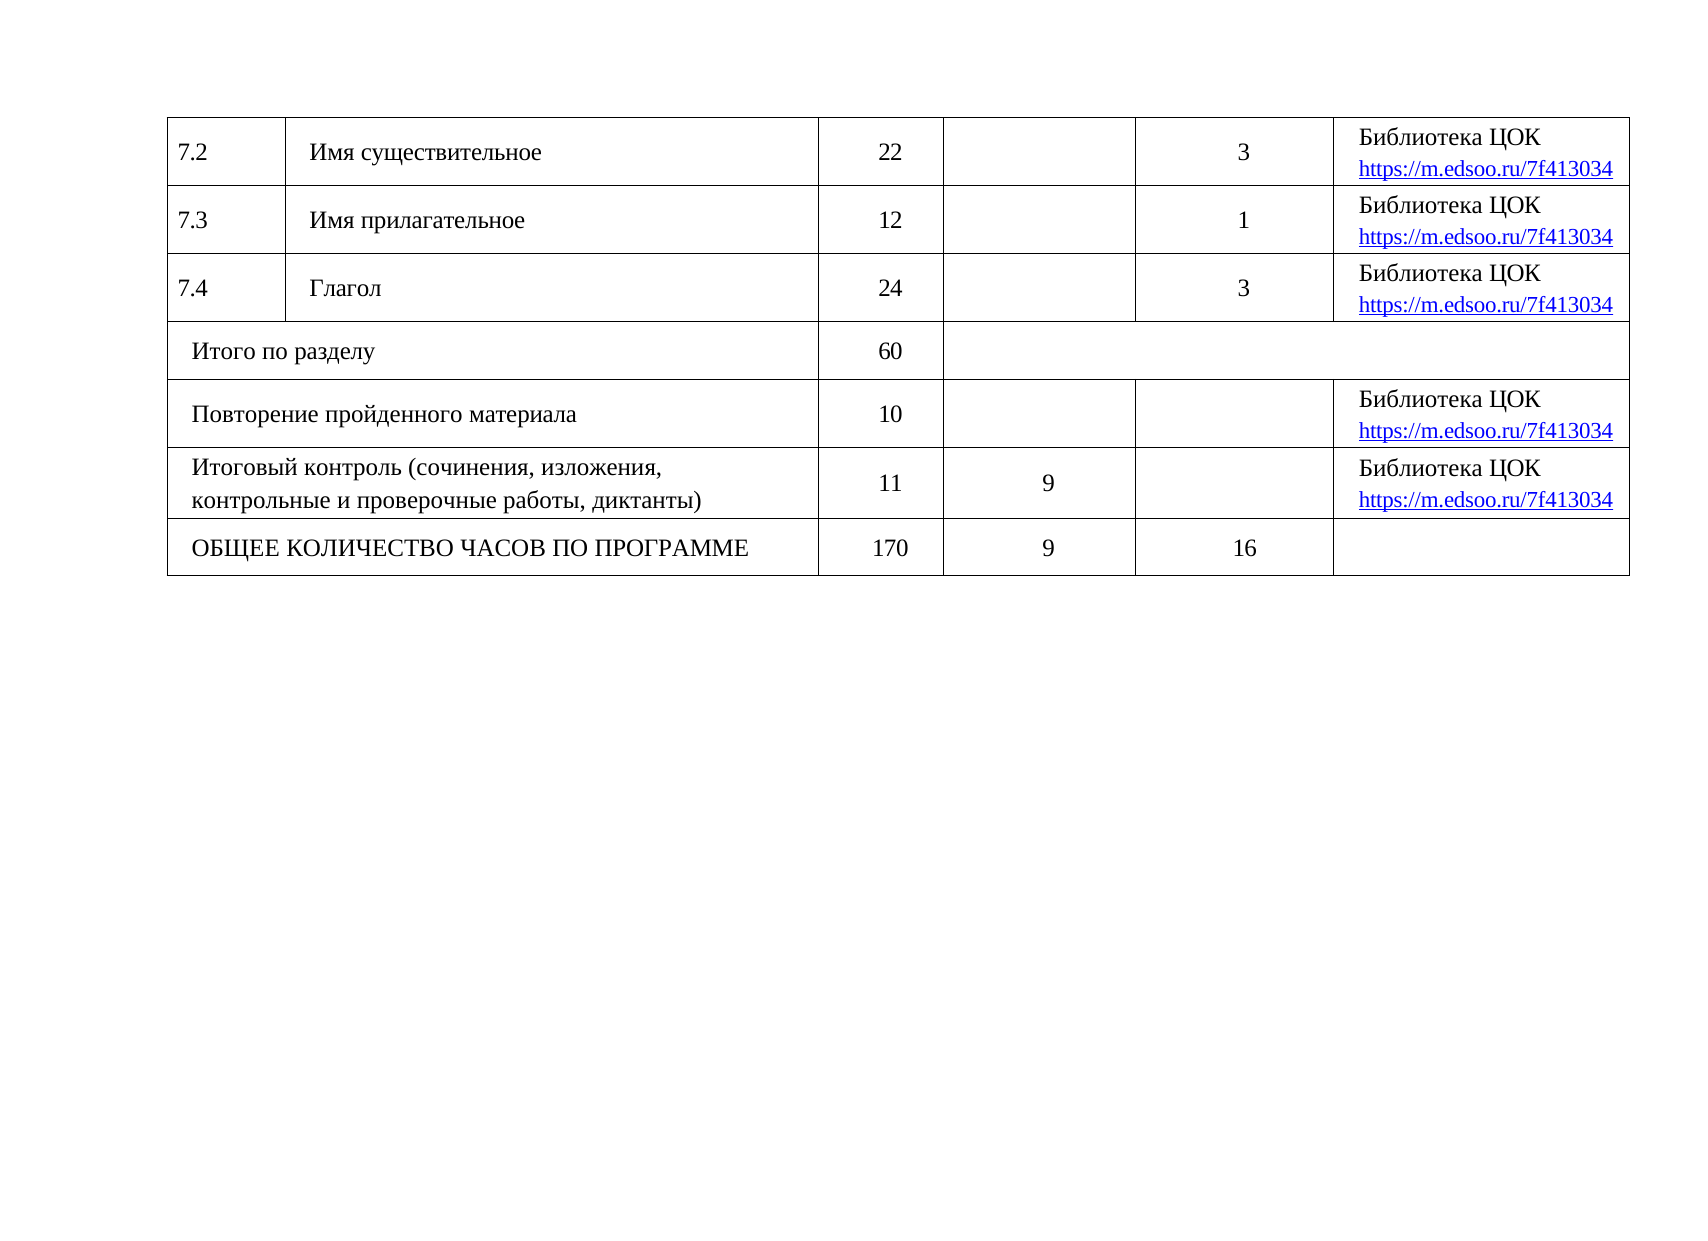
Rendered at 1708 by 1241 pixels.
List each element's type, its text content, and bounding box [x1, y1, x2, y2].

table_cell [944, 186, 1135, 253]
table_header 3 [1136, 118, 1333, 185]
table_cell 170 [819, 519, 943, 575]
table_cell Имя прилагательное [286, 186, 818, 253]
table_cell Библиотека ЦОК https://m.edsoo.ru/7f413034 [1334, 448, 1629, 518]
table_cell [1334, 186, 1629, 253]
table_cell Итого по разделу [168, 322, 818, 379]
table_cell 10 [819, 380, 943, 447]
table_cell 7.4 [168, 254, 285, 321]
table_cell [1334, 254, 1629, 321]
table_cell Повторение пройденного материала [168, 380, 818, 447]
table_cell [1334, 519, 1629, 575]
table_header 22 [819, 118, 943, 185]
table_cell 11 [819, 448, 943, 518]
table_cell [1136, 448, 1333, 518]
table_cell 1 [1136, 186, 1333, 253]
table_cell 3 [1136, 254, 1333, 321]
table_cell [1136, 380, 1333, 447]
table_cell 60 [819, 322, 943, 379]
table_cell Итоговый контроль (сочинения, изложения, контрольные и проверочные работы, диктанты) [168, 448, 818, 518]
table_header Имя существительное [286, 118, 818, 185]
table_cell 24 [819, 254, 943, 321]
table_header [944, 118, 1135, 185]
table_cell Глагол [286, 254, 818, 321]
table_cell 12 [819, 186, 943, 253]
table_cell 9 [944, 448, 1135, 518]
table_cell ОБЩЕЕ КОЛИЧЕСТВО ЧАСОВ ПО ПРОГРАММЕ [168, 519, 818, 575]
table_cell 7.3 [168, 186, 285, 253]
table_cell [944, 322, 1629, 379]
table_header Библиотека ЦОК https://m.edsoo.ru/7f413034 [1334, 118, 1629, 185]
table_cell Библиотека ЦОК https://m.edsoo.ru/7f413034 [1334, 380, 1629, 447]
table_cell 9 [944, 519, 1135, 575]
table_cell 16 [1136, 519, 1333, 575]
table_cell [944, 254, 1135, 321]
table_cell [944, 380, 1135, 447]
table_header 7.2 [168, 118, 285, 185]
